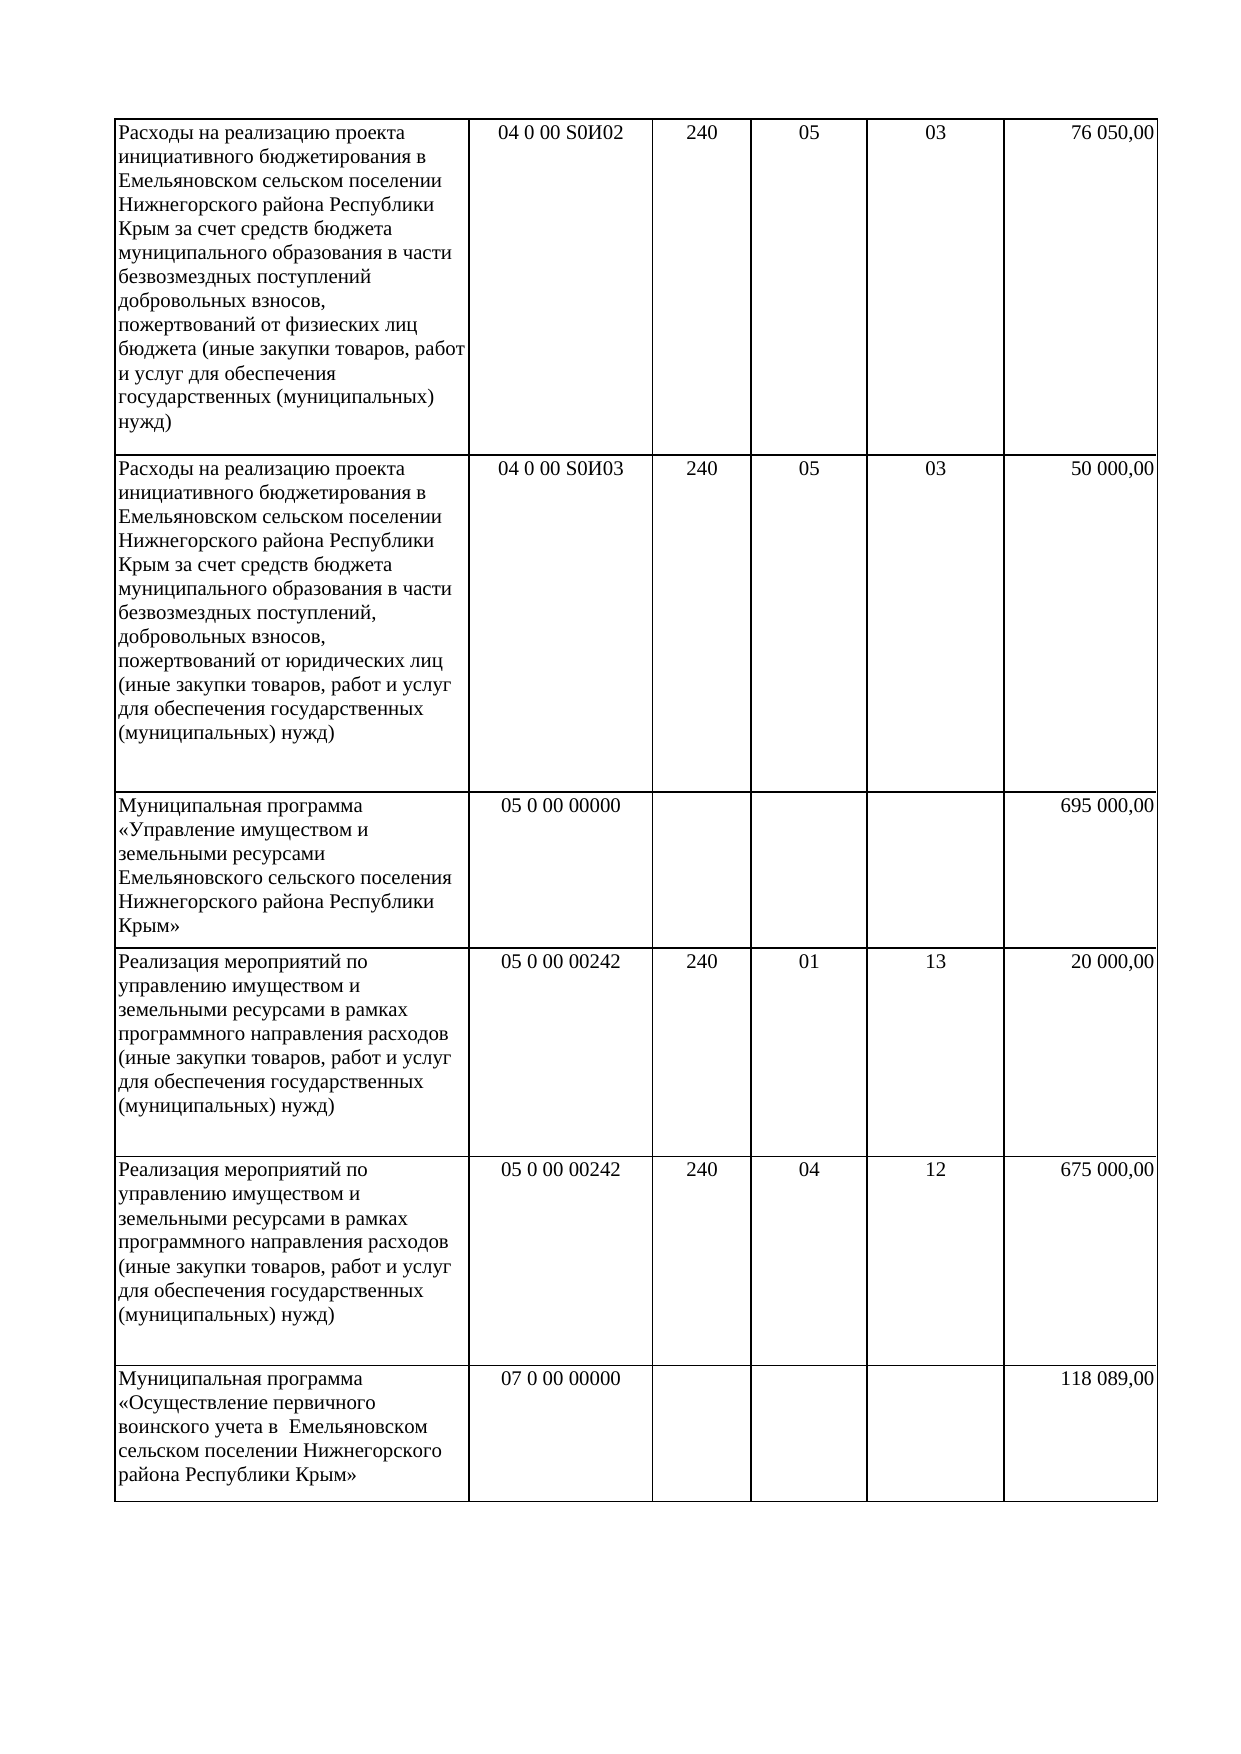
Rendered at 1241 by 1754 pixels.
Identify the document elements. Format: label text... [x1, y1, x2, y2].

table_cell Расходы на реализацию проекта инициативного бюджетирования в Емельяновском сельском поселении Нижнегорского района Республики Крым за счет средств бюджета муниципального образования в части безвозмездных поступлений добровольных взносов, пожертвований от физиеских лиц бюджета (иные закупки товаров, работ и услуг для обеспечения государственных (муниципальных) нужд) [116, 120, 468, 454]
table_cell 05 [752, 120, 866, 454]
table_cell 05 [752, 456, 866, 791]
table_cell 12 [868, 1157, 1003, 1364]
table_cell Муниципальная программа «Осуществление первичного воинского учета в Емельяновском сельском поселении Нижнегорского района Республики Крым» [116, 1366, 468, 1501]
table_cell [752, 793, 866, 947]
table_cell 03 [868, 120, 1003, 454]
table_cell 50 000,00 [1005, 454, 1157, 791]
table_cell 20 000,00 [1005, 947, 1157, 1156]
table_cell 04 0 00 S0И02 [470, 120, 652, 454]
table_cell [653, 1366, 750, 1501]
table_cell [653, 793, 750, 947]
table_cell 240 [653, 1157, 750, 1364]
table_cell 13 [868, 949, 1003, 1156]
table_cell [752, 1366, 866, 1501]
table_cell 04 [752, 1157, 866, 1364]
table_cell 695 000,00 [1005, 791, 1157, 947]
table_cell [868, 793, 1003, 947]
table_cell Реализация мероприятий по управлению имуществом и земельными ресурсами в рамках программного направления расходов (иные закупки товаров, работ и услуг для обеспечения государственных (муниципальных) нужд) [116, 949, 468, 1156]
table_cell 240 [653, 456, 750, 791]
table_cell 07 0 00 00000 [470, 1366, 652, 1501]
table_cell 240 [653, 120, 750, 454]
table_cell 03 [868, 456, 1003, 791]
table_cell 05 0 00 00000 [470, 793, 652, 947]
table_cell [868, 1366, 1003, 1501]
table_cell 76 050,00 [1005, 120, 1157, 454]
table_cell 01 [752, 949, 866, 1156]
table_cell 240 [653, 949, 750, 1156]
table_cell 675 000,00 [1005, 1156, 1157, 1364]
table_cell 05 0 00 00242 [470, 1157, 652, 1364]
table_cell Муниципальная программа «Управление имуществом и земельными ресурсами Емельяновского сельского поселения Нижнегорского района Республики Крым» [116, 793, 468, 947]
table_cell Реализация мероприятий по управлению имуществом и земельными ресурсами в рамках программного направления расходов (иные закупки товаров, работ и услуг для обеспечения государственных (муниципальных) нужд) [116, 1157, 468, 1364]
table_cell Расходы на реализацию проекта инициативного бюджетирования в Емельяновском сельском поселении Нижнегорского района Республики Крым за счет средств бюджета муниципального образования в части безвозмездных поступлений, добровольных взносов, пожертвований от юридических лиц (иные закупки товаров, работ и услуг для обеспечения государственных (муниципальных) нужд) [116, 456, 468, 791]
table_cell 05 0 00 00242 [470, 949, 652, 1156]
table_cell 04 0 00 S0И03 [470, 456, 652, 791]
table_cell 118 089,00 [1005, 1365, 1157, 1501]
